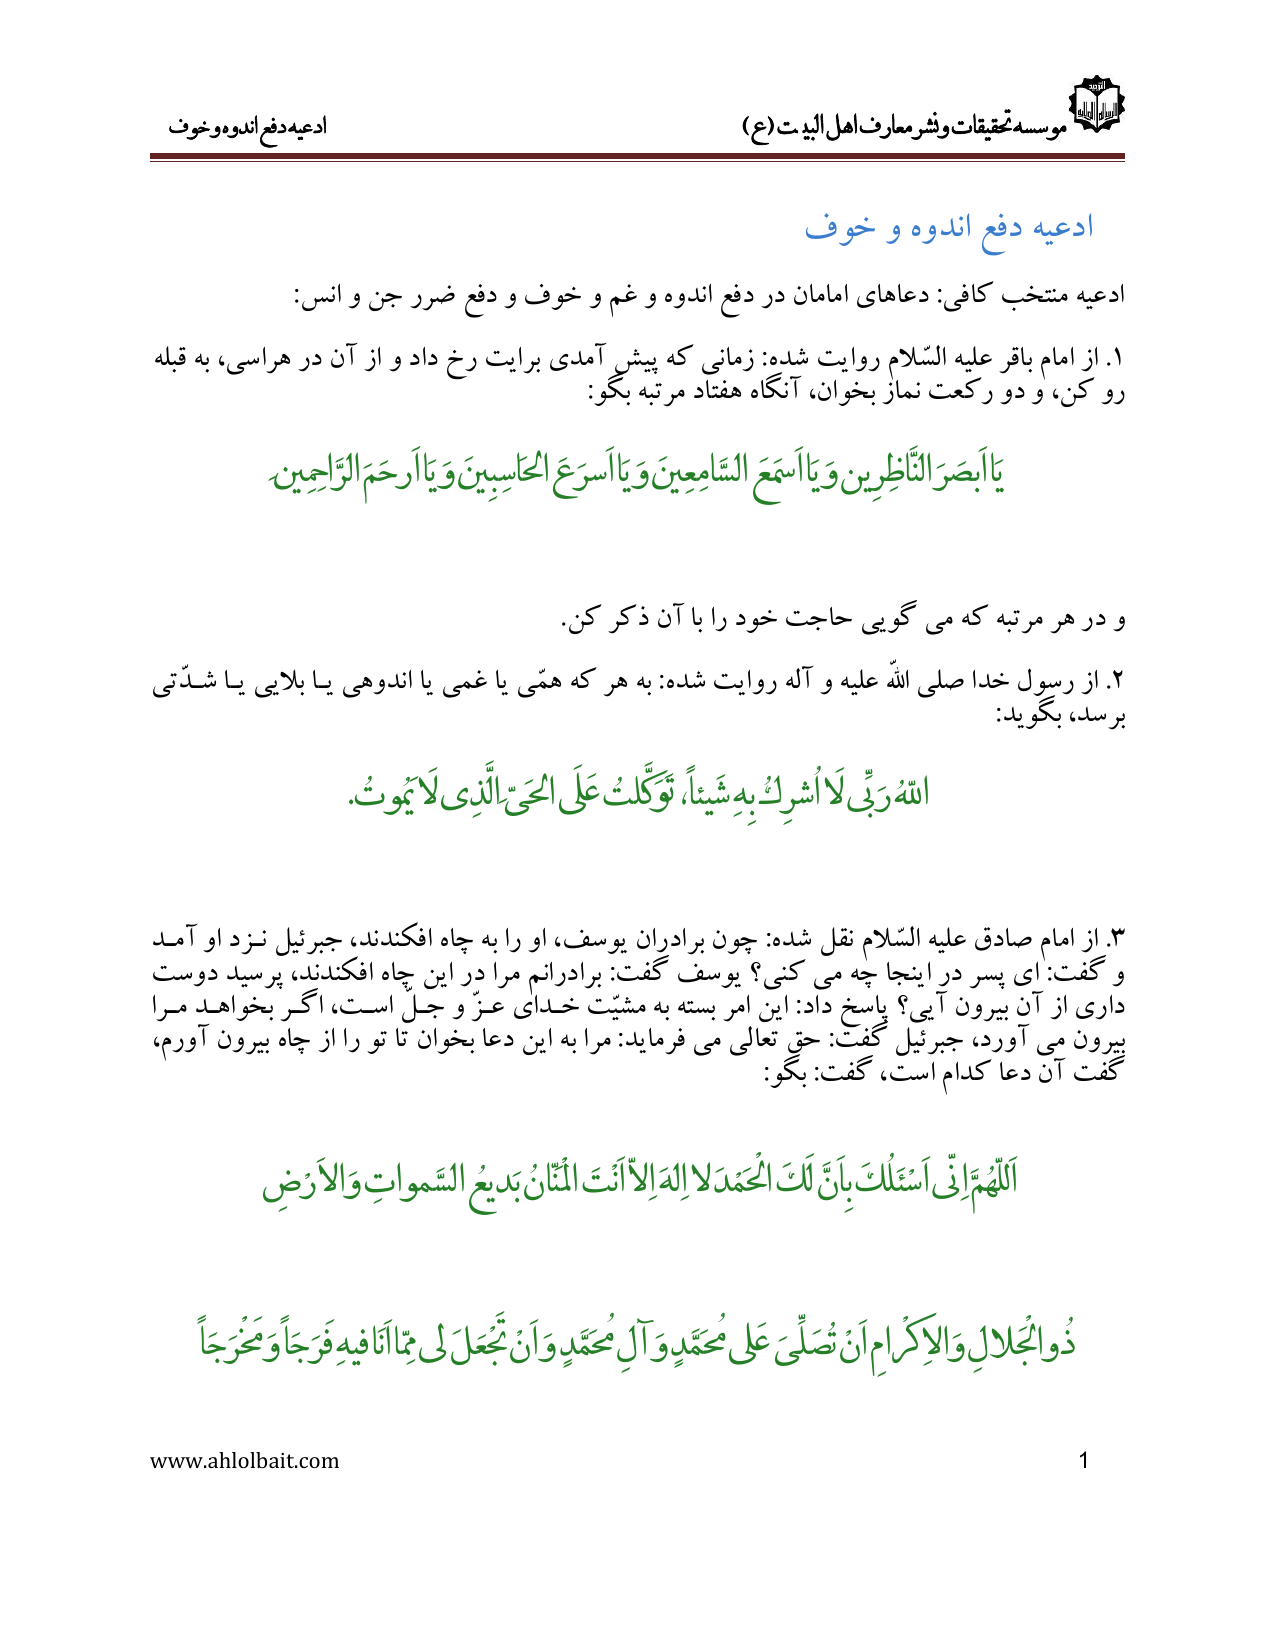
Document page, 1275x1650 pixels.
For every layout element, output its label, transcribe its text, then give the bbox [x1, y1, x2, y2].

text ادعیه منتخب کافی: دعاهای امامان در دفع اندوه و غم و خوف و دفع ضرر جن و انس: [150, 283, 1125, 316]
text یَا اَبصَرَ النَّاظِرِين وَ يَا اَسمَعَ السَّامِعِينَ وَ يَا اَسرَعَ الحَاسِبِينَ وَ يَا اَرحَمَ الرَّاحِمِين‏َ [150, 441, 1125, 512]
text 1. از امام باقر عليه السّلام روايت شده: زمانى كه پيش ‏آمدى برايت رخ داد و از آن در هراسى، به قبله رو كن، و دو ركعت نماز بخوان، آنگاه هفتاد مرتبه بگو: [150, 346, 1125, 412]
text اَللّهُمَّ اِنّى اَسْئَلُكَ بِاَنَّ لَكَ الْحَمْدَ لا اِلهَ اِلاّ اَنْتَ الْمَنّانُ بَديعُ السَّمواتِ وَالاَرْضِ [150, 1123, 1125, 1222]
text و در هر مرتبه كه مى ‏گويى حاجت خود را با آن ذكر كن. [150, 606, 1125, 639]
text ذُوالْجَلالِ وَالاِكْرامِ اَنْ تُصَلِّىَ عَلى مُحَمَّدٍ وَ آلِ مُحَمَّدٍ وَ اَنْ تَجْعَلَ لى مِمّا اَنَا فيهِ فَرَجَاً وَ مَخْرَجَاً [150, 1314, 1125, 1385]
text اللّهُ رَبِّى لَا اُشرِكُ بِهِ شَيئاً، تَوَكَّلتُ عَلَى الحَىّ‏ِ الَّذِى لَا يَمُوتُ. [150, 764, 1125, 835]
text 3. از امام صادق عليه السّلام نقل شده: چون برادران يوسف، او را به چاه افكندند، جبرئيل نزد او آمد و گفت: اى پسر در اينجا چه مى‏ كنى؟ يوسف گفت: برادرانم مرا در اين چاه افكندند، پرسيد دوست دارى از آن بيرون آيى؟ پاسخ داد: اين امر بسته به مشيّت خداى عزّ و جلّ است، اگر بخواهد مرا بيرون مى‏ آورد، جبرئيل گفت: حق تعالى مى‏ فرمايد: مرا به اين دعا بخوان تا تو را از چاه بيرون آورم، گفت آن دعا كدام است، گفت: بگو: [150, 927, 1125, 1094]
picture [1068, 75, 1125, 133]
text 2. از رسول خدا صلى اللّه عليه و آله روايت شده: به هر كه همّى يا غمى يا اندوهى‏ يا بلايى يا شدّتى برسد، بگويد: [150, 668, 1125, 735]
text ادعیه دفع اندوه و خوف [150, 212, 1125, 254]
